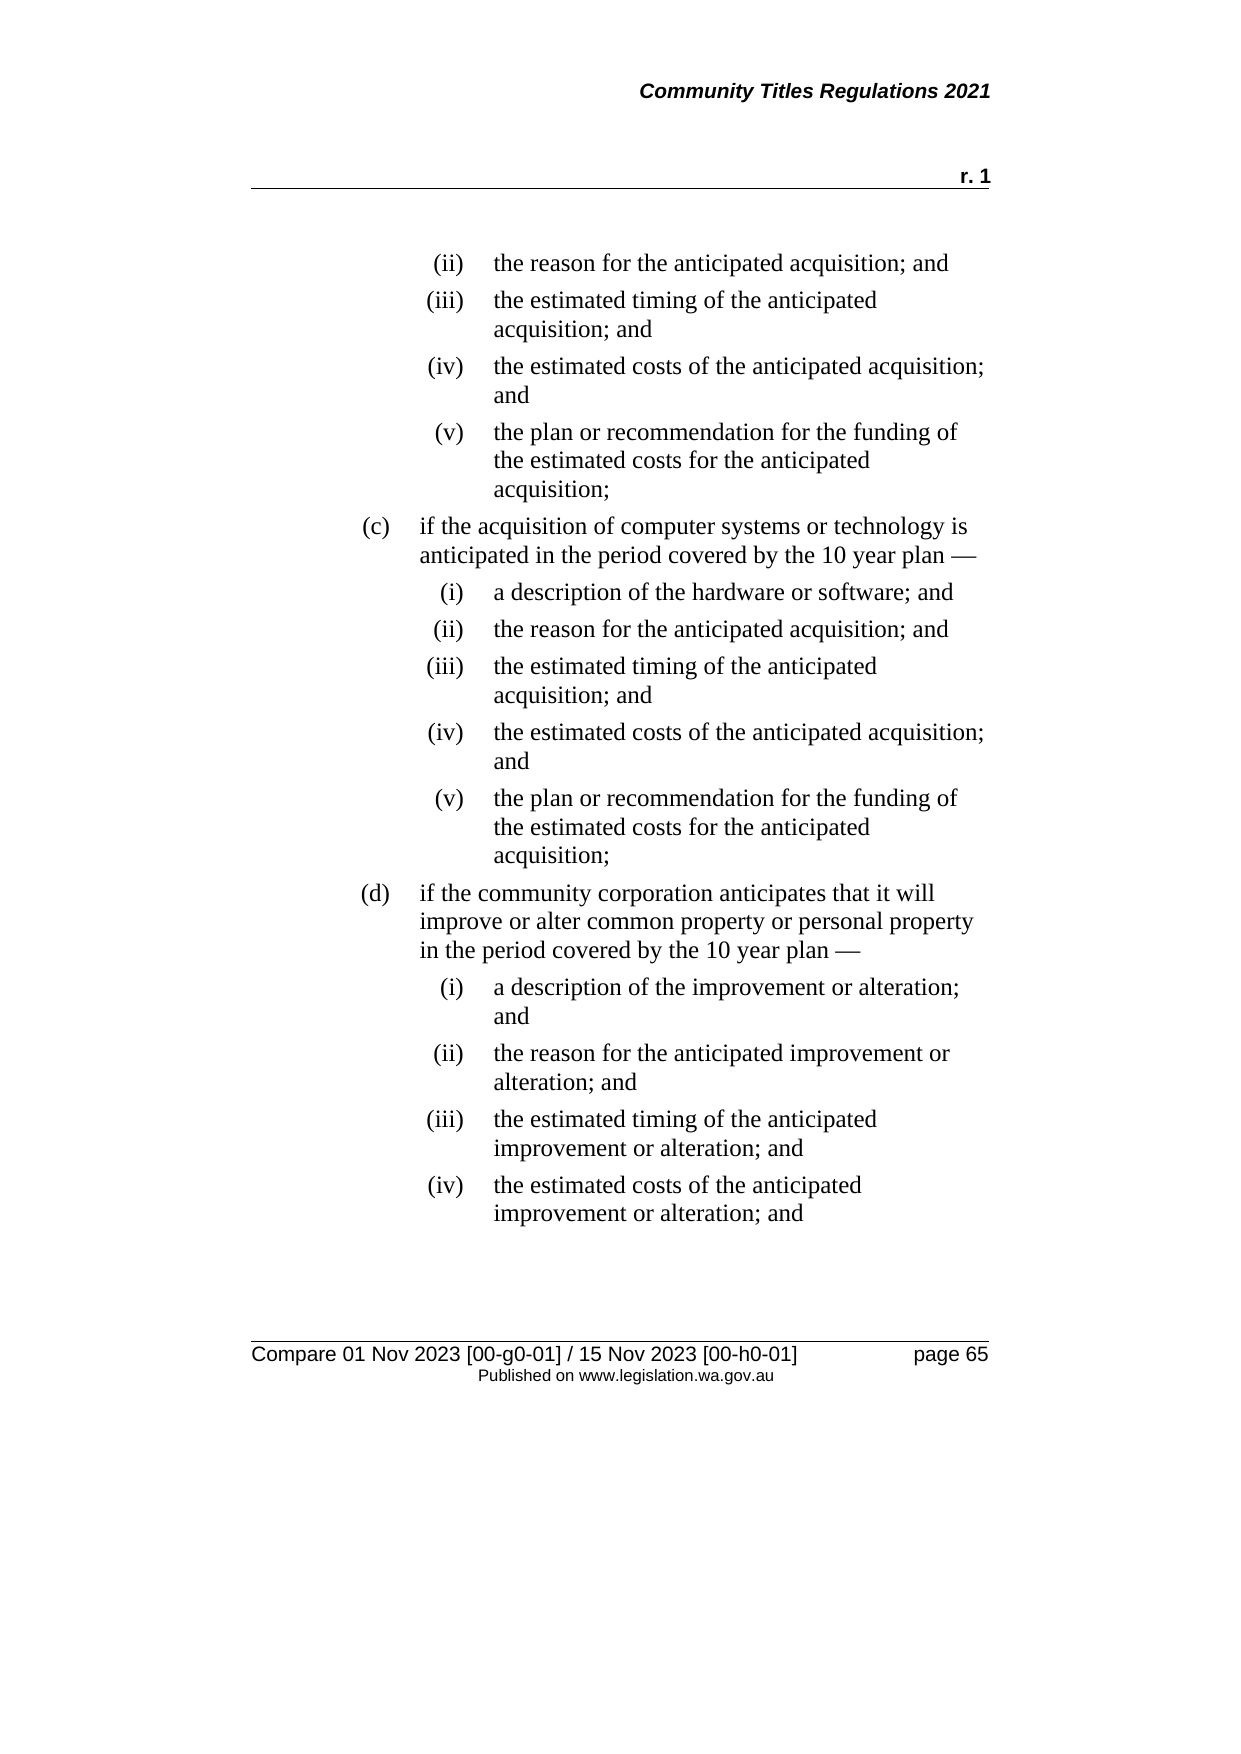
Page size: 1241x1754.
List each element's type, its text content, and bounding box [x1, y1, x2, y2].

text (d) if the community corporation anticipates that it will improve or alter common property or personal property in the period covered by the 10 year plan — [251, 878, 989, 964]
text (v) the plan or recommendation for the funding of the estimated costs for the anticipated acquisition; [251, 417, 989, 503]
text (iv) the estimated costs of the anticipated acquisition; and [251, 351, 989, 408]
text (ii) the reason for the anticipated improvement or alteration; and [251, 1038, 989, 1096]
text (ii) the reason for the anticipated acquisition; and [251, 614, 989, 643]
text (iv) the estimated costs of the anticipated improvement or alteration; and [251, 1170, 989, 1227]
text (v) the plan or recommendation for the funding of the estimated costs for the anticipated acquisition; [251, 783, 989, 869]
text (c) if the acquisition of computer systems or technology is anticipated in the period covered by the 10 year plan — [251, 511, 989, 569]
text (i) a description of the improvement or alteration; and [251, 972, 989, 1030]
text (iv) the estimated costs of the anticipated acquisition; and [251, 717, 989, 775]
text (ii) the reason for the anticipated acquisition; and [251, 248, 989, 277]
text (iii) the estimated timing of the anticipated acquisition; and [251, 651, 989, 709]
text (iii) the estimated timing of the anticipated improvement or alteration; and [251, 1104, 989, 1161]
text (iii) the estimated timing of the anticipated acquisition; and [251, 285, 989, 343]
text (i) a description of the hardware or software; and [251, 577, 989, 606]
